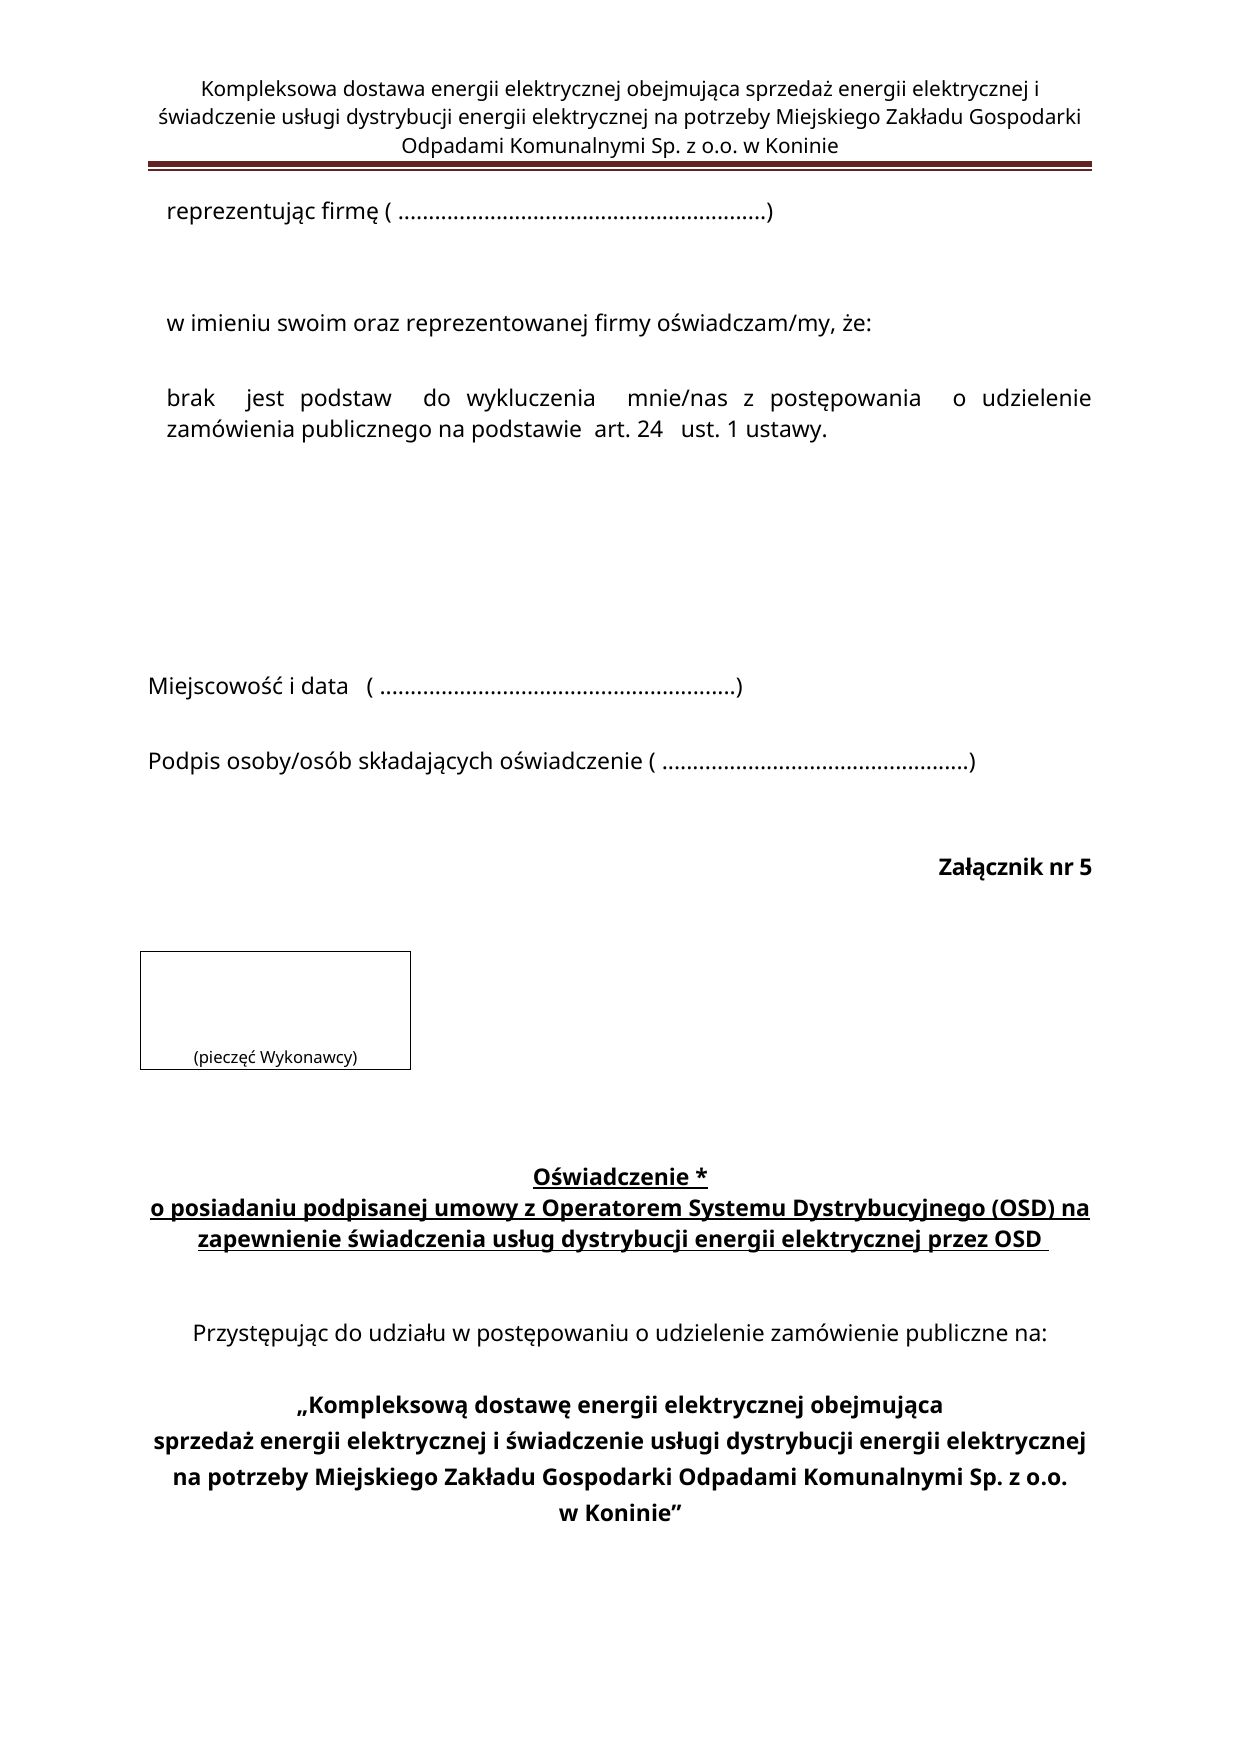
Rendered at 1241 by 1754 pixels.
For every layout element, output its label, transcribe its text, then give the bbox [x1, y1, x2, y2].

subtitle Przystępując do udziału w postępowaniu o udzielenie zamówienie publiczne na: [148, 1317, 1092, 1348]
text Załącznik nr 5 [148, 851, 1092, 882]
table_header (pieczęć Wykonawcy) [141, 952, 410, 1068]
subtitle „Kompleksową dostawę energii elektrycznej obejmująca [148, 1389, 1092, 1420]
text o posiadaniu podpisanej umowy z Operatorem Systemu Dystrybucyjnego (OSD) na zapewnienie świadczenia usług dystrybucji energii elektrycznej przez OSD [148, 1192, 1092, 1254]
list Miejscowość i data ( ..........................................................) [148, 670, 1092, 701]
text Oświadczenie * [148, 1161, 1092, 1192]
text brak jest podstaw do wykluczenia mnie/nas z postępowania o udzielenie zamówienia publicznego na podstawie art. 24 ust. 1 ustawy. [166, 382, 1092, 445]
subtitle w Koninie” [148, 1497, 1092, 1528]
list reprezentując firmę ( ............................................................) [166, 195, 1092, 226]
text Podpis osoby/osób składających oświadczenie ( ..................................................) [148, 745, 1092, 776]
subtitle sprzedaż energii elektrycznej i świadczenie usługi dystrybucji energii elektrycznej na potrzeby Miejskiego Zakładu Gospodarki Odpadami Komunalnymi Sp. z o.o. [148, 1425, 1092, 1492]
list w imieniu swoim oraz reprezentowanej firmy oświadczam/my, że: [166, 307, 1092, 338]
